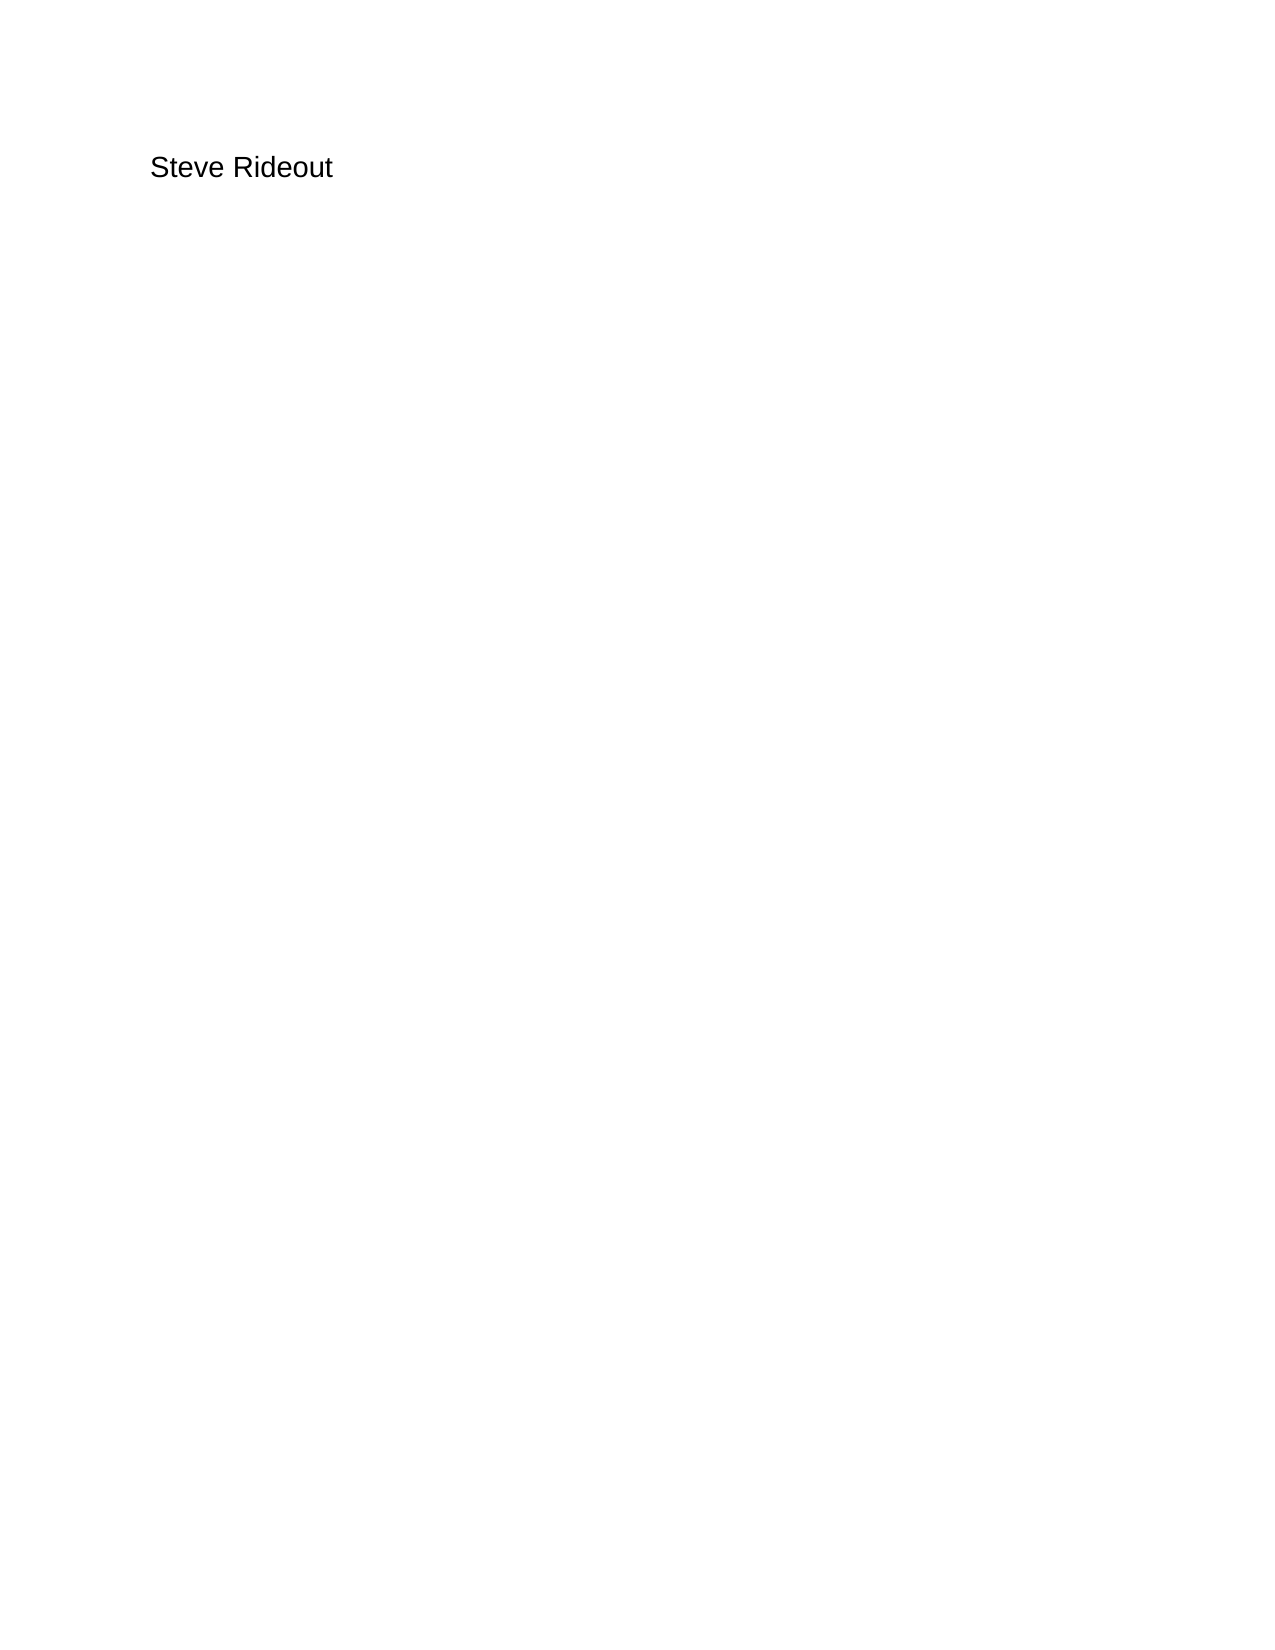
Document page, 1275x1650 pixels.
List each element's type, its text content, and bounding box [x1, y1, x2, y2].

text Steve Rideout [150, 150, 1125, 183]
